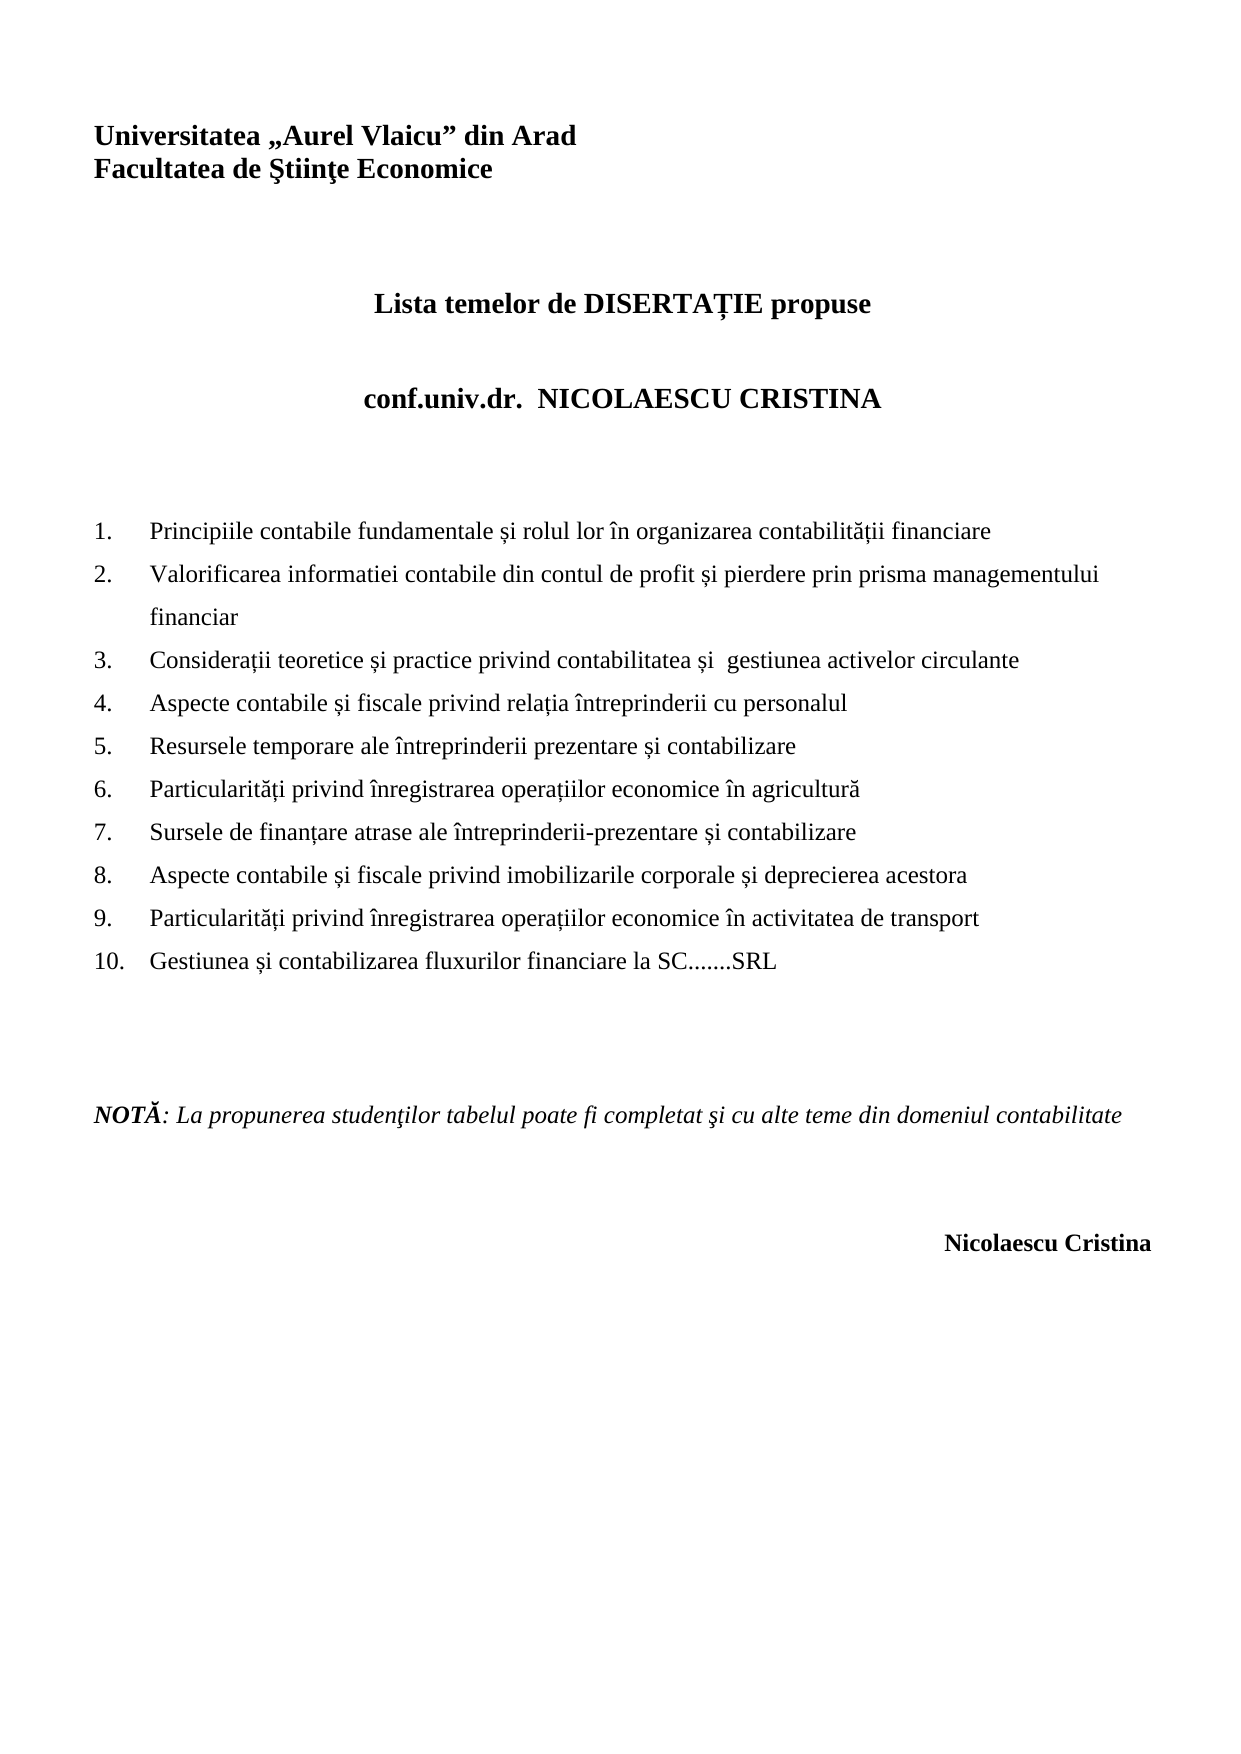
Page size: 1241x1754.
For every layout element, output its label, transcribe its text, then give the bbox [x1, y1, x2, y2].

text NOTĂ: La propunerea studenţilor tabelul poate fi completat şi cu alte teme din domeniul contabilitate [94, 1100, 1240, 1129]
table_cell [83, 774, 138, 817]
table_cell Valorificarea informatiei contabile din contul de profit și pierdere prin prisma managementului financiar [138, 559, 1157, 645]
table_cell Aspecte contabile și fiscale privind relația întreprinderii cu personalul [138, 688, 1157, 731]
table_cell Particularități privind înregistrarea operațiilor economice în activitatea de transport [138, 903, 1157, 946]
table_cell [83, 731, 138, 774]
table_cell [83, 860, 138, 903]
text Facultatea de Ştiinţe Economice [94, 152, 1152, 185]
table_cell Sursele de finanțare atrase ale întreprinderii-prezentare și contabilizare [138, 817, 1157, 860]
table_cell Considerații teoretice și practice privind contabilitatea și gestiunea activelor circulante [138, 645, 1157, 688]
table_cell [83, 645, 138, 688]
table_cell [83, 946, 138, 989]
text Lista temelor de DISERTAȚIE propuse [94, 286, 1152, 348]
table_cell Aspecte contabile și fiscale privind imobilizarile corporale și deprecierea acestora [138, 860, 1157, 903]
table_header [83, 516, 138, 559]
table_cell [83, 817, 138, 860]
text conf.univ.dr. NICOLAESCU CRISTINA [94, 382, 1152, 415]
text Nicolaescu Cristina [94, 1228, 1152, 1257]
table_cell [83, 903, 138, 946]
table_cell Gestiunea și contabilizarea fluxurilor financiare la SC.......SRL [138, 946, 1157, 989]
text Universitatea „Aurel Vlaicu” din Arad [94, 118, 1152, 152]
table_cell Particularități privind înregistrarea operațiilor economice în agricultură [138, 774, 1157, 817]
table_header Principiile contabile fundamentale și rolul lor în organizarea contabilității financiare [138, 516, 1157, 559]
table_cell [83, 688, 138, 731]
table_cell Resursele temporare ale întreprinderii prezentare și contabilizare [138, 731, 1157, 774]
table_cell [83, 559, 138, 645]
